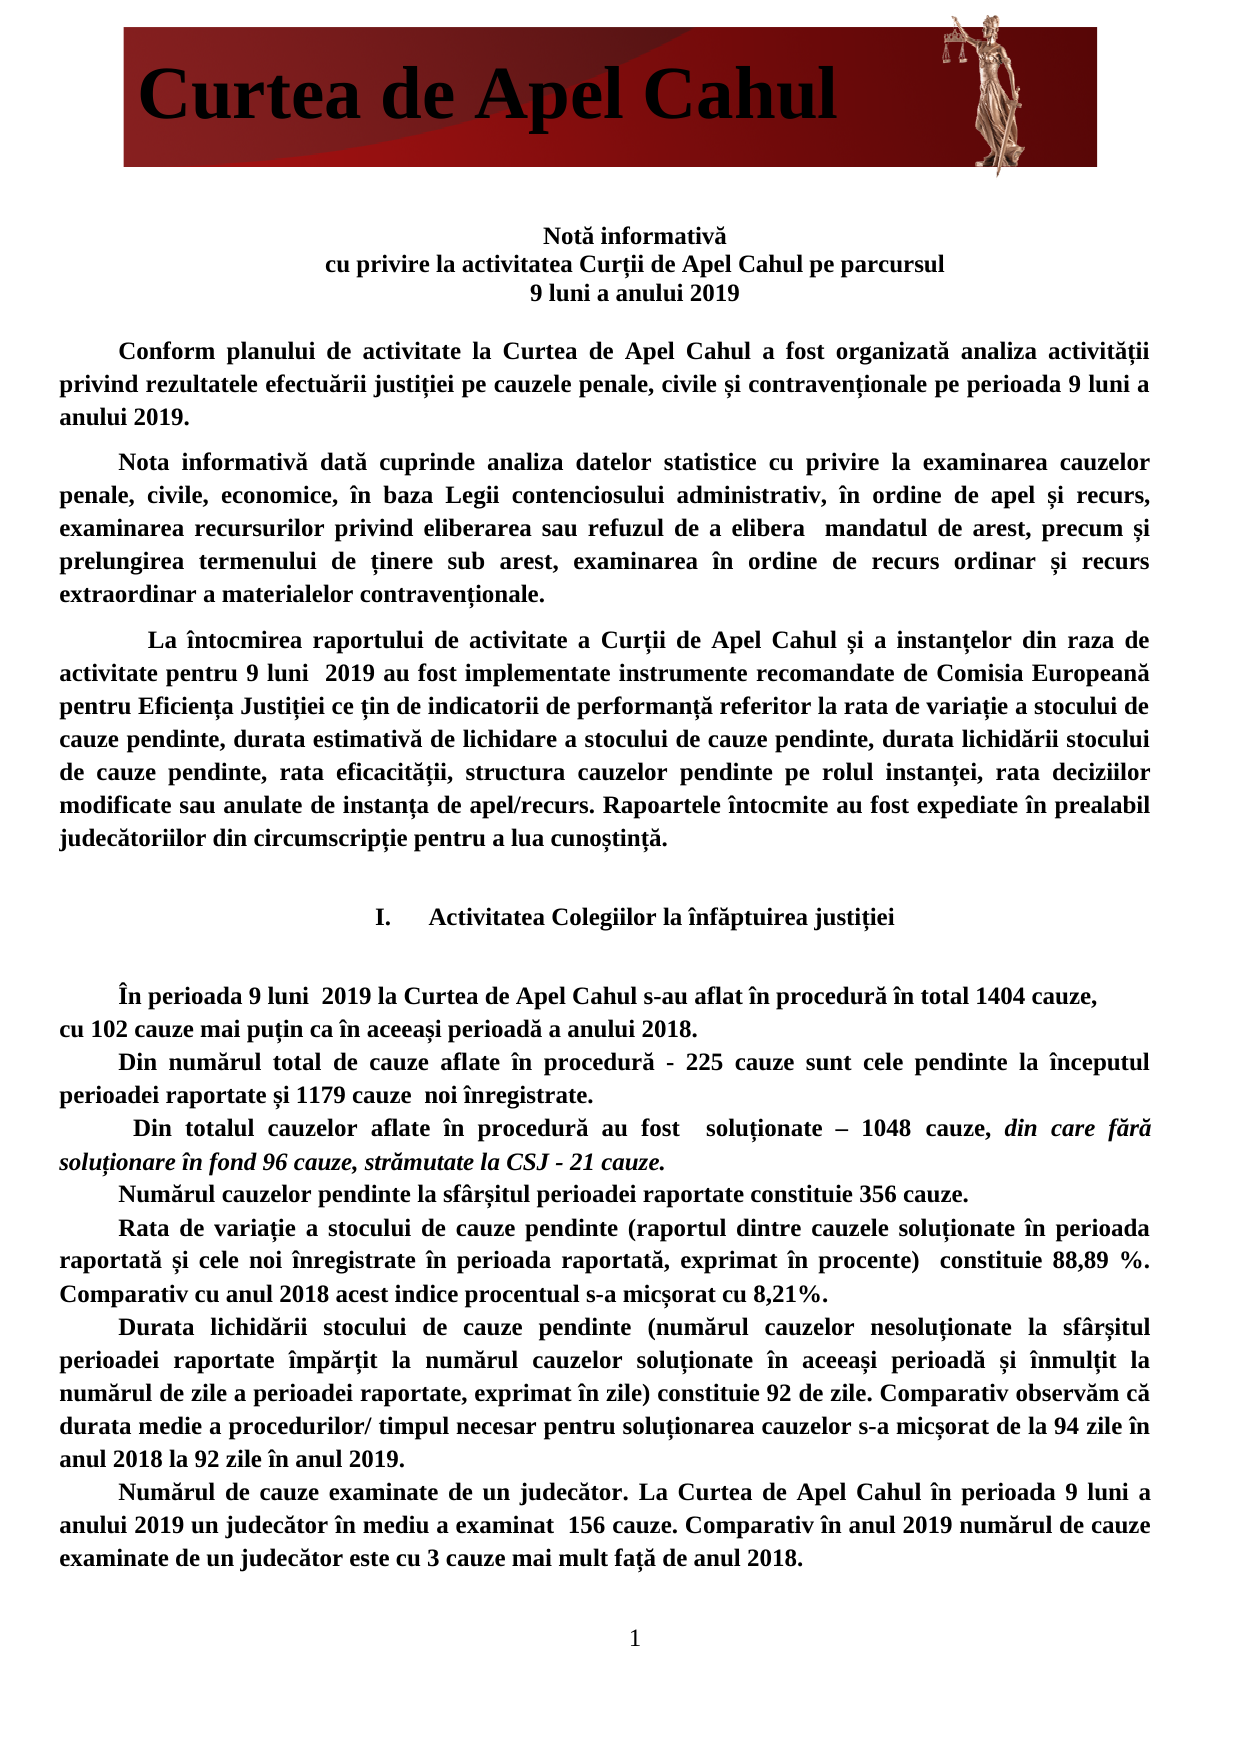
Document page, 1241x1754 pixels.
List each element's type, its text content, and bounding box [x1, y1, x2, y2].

text Curtea de Apel Cahul [59, 48, 1152, 134]
text Conform planului de activitate la Curtea de Apel Cahul a fost organizată analiza activității privind rezultatele efectuării justiției pe cauzele penale, civile și contravenționale pe perioada 9 luni a anului 2019. [59, 336, 1152, 431]
text În perioada 9 luni 2019 la Curtea de Apel Cahul s-au aflat în procedură în total 1404 cauze, [118, 981, 1152, 1010]
text 9 luni a anului 2019 [59, 278, 1152, 307]
text Numărul cauzelor pendinte la sfârșitul perioadei raportate constituie 356 cauze. [59, 1179, 1152, 1208]
text Numărul de cauze examinate de un judecător. La Curtea de Apel Cahul în perioada 9 luni a anului 2019 un judecător în mediu a examinat 156 cauze. Comparativ în anul 2019 numărul de cauze examinate de un judecător este cu 3 cauze mai mult față de anul 2018. [59, 1477, 1152, 1572]
text cu 102 cauze mai puțin ca în aceeași perioadă a anului 2018. [59, 1014, 1152, 1043]
text Durata lichidării stocului de cauze pendinte (numărul cauzelor nesoluționate la sfârșitul perioadei raportate împărțit la numărul cauzelor soluționate în aceeași perioadă și înmulțit la numărul de zile a perioadei raportate, exprimat în zile) constituie 92 de zile. Comparativ observăm că durata medie a procedurilor/ timpul necesar pentru soluționarea cauzelor s-a micșorat de la 94 zile în anul 2018 la 92 zile în anul 2019. [59, 1312, 1152, 1472]
text cu privire la activitatea Curții de Apel Cahul pe parcursul [59, 249, 1152, 278]
text Din numărul total de cauze aflate în procedură - 225 cauze sunt cele pendinte la începutul perioadei raportate și 1179 cauze noi înregistrate. [59, 1047, 1152, 1109]
text La întocmirea raportului de activitate a Curții de Apel Cahul și a instanțelor din raza de activitate pentru 9 luni 2019 au fost implementate instrumente recomandate de Comisia Europeană pentru Eficiența Justiției ce țin de indicatorii de performanță referitor la rata de variație a stocului de cauze pendinte, durata estimativă de lichidare a stocului de cauze pendinte, durata lichidării stocului de cauze pendinte, rata eficacității, structura cauzelor pendinte pe rolul instanței, rata deciziilor modificate sau anulate de instanța de apel/recurs. Rapoartele întocmite au fost expediate în prealabil judecătoriilor din circumscripție pentru a lua cunoștință. [59, 625, 1152, 852]
text Rata de variație a stocului de cauze pendinte (raportul dintre cauzele soluționate în perioada raportată și cele noi înregistrate în perioada raportată, exprimat în procente) constituie 88,89 %. Comparativ cu anul 2018 acest indice procentual s-a micșorat cu 8,21%. [59, 1213, 1152, 1307]
text Notă informativă [59, 221, 1152, 249]
list Activitatea Colegiilor la înfăptuirea justiției [118, 902, 1152, 930]
picture [123, 134, 1098, 180]
text Nota informativă dată cuprinde analiza datelor statistice cu privire la examinarea cauzelor penale, civile, economice, în baza Legii contenciosului administrativ, în ordine de apel și recurs, examinarea recursurilor privind eliberarea sau refuzul de a elibera mandatul de arest, precum și prelungirea termenului de ținere sub arest, examinarea în ordine de recurs ordinar și recurs extraordinar a materialelor contravenționale. [59, 447, 1152, 608]
picture [123, 15, 1098, 48]
text Din totalul cauzelor aflate în procedură au fost soluționate – 1048 cauze, din care fără soluționare în fond 96 cauze, strămutate la CSJ - 21 cauze. [59, 1113, 1152, 1175]
